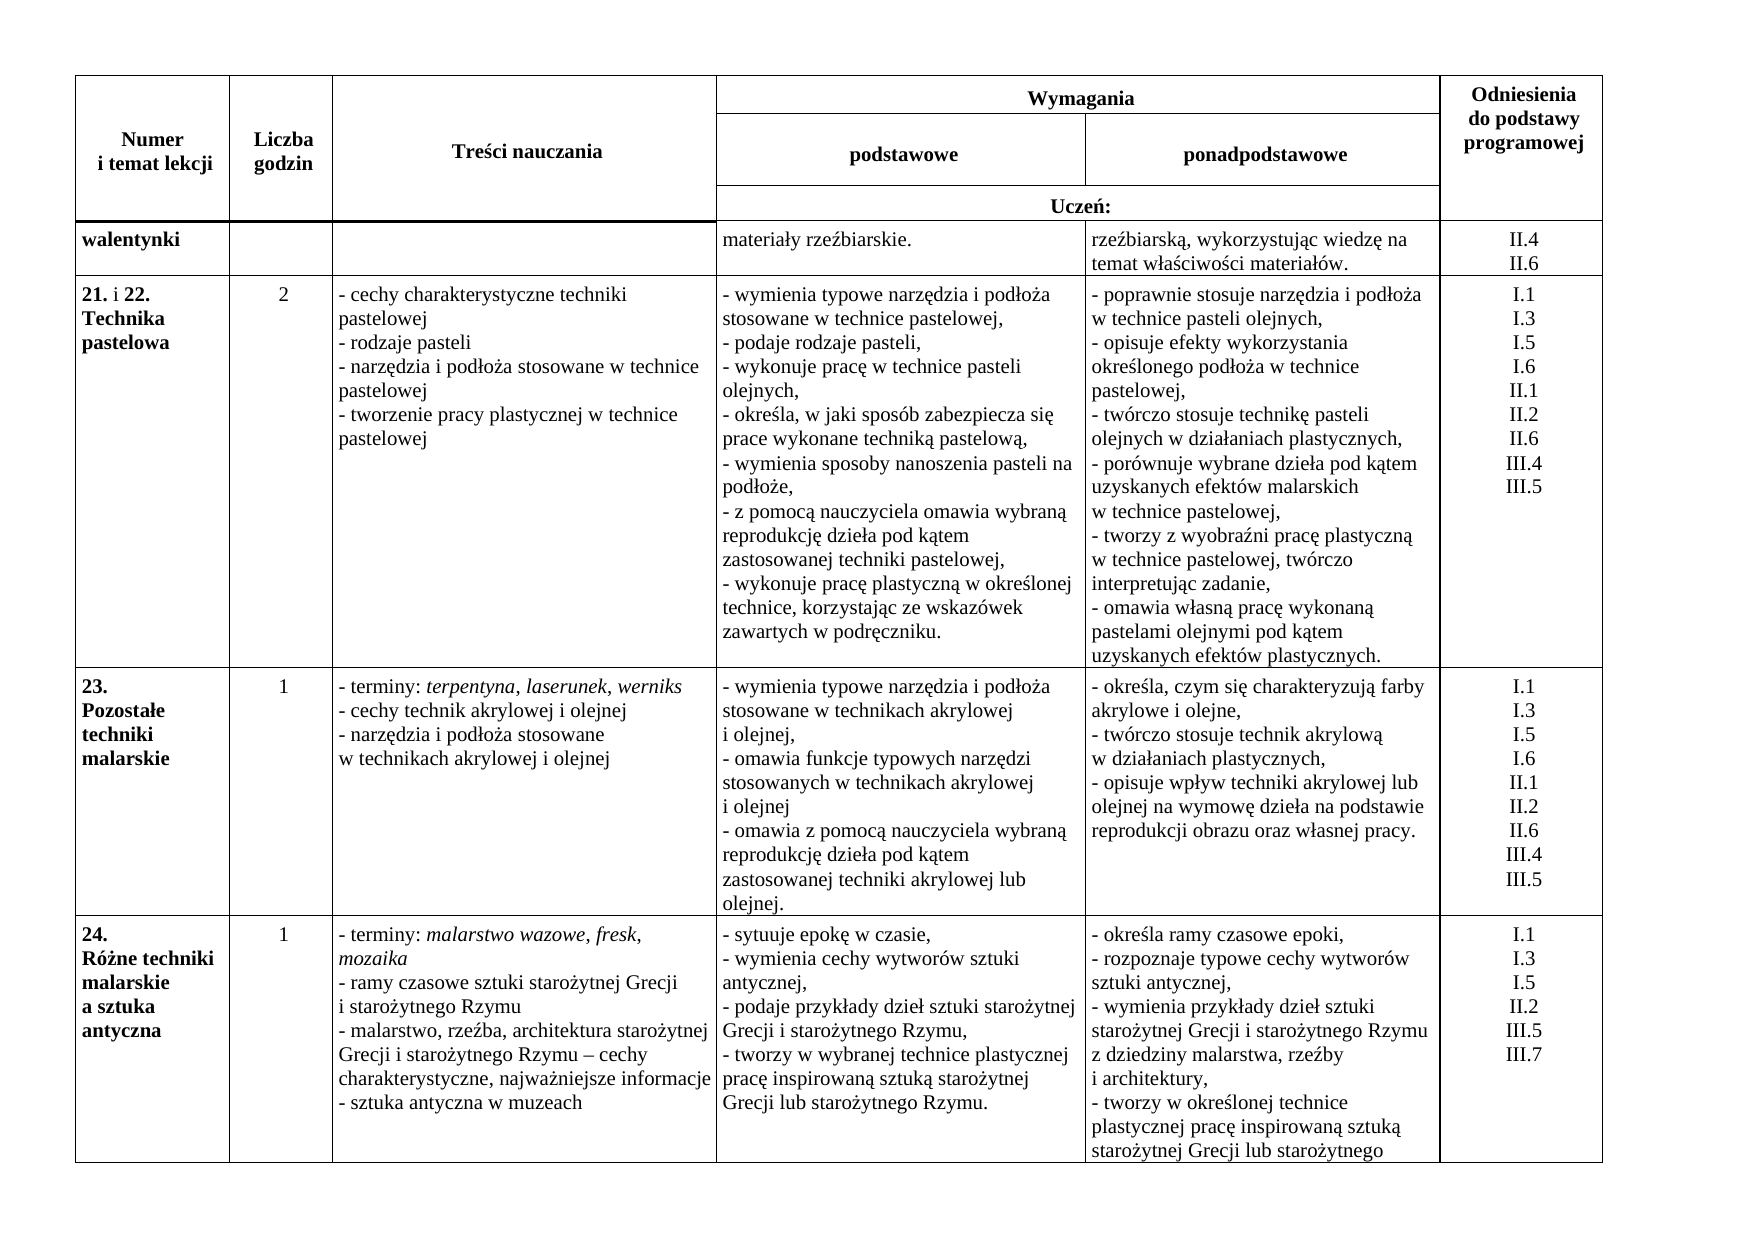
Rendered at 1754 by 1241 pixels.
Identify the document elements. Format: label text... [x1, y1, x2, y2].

table_cell 1 [230, 916, 332, 1162]
table_cell I.1 I.3 I.5 II.2 III.5 III.7 [1441, 916, 1602, 1162]
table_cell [76, 223, 229, 275]
table_cell 23. Pozostałe techniki malarskie [76, 668, 229, 914]
table_cell I.1 I.5 II.2 II.3 II.4 II.6 [1441, 221, 1602, 275]
table_cell - wymienia typowe narzędzia i podłoża stosowane w technice pastelowej, - podaje rodzaje pasteli, - wykonuje pracę w technice pasteli olejnych, - określa, w jaki sposób zabezpiecza się prace wykonane techniką pastelową, - wymienia sposoby nanoszenia pasteli na podłoże, - z pomocą nauczyciela omawia wybraną reprodukcję dzieła pod kątem zastosowanej techniki pastelowej, - wykonuje pracę plastyczną w określonej technice, korzystając ze wskazówek zawartych w podręczniku. [717, 276, 1085, 667]
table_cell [1086, 221, 1439, 275]
table_cell - cechy charakterystyczne techniki pastelowej - rodzaje pasteli - narzędzia i podłoża stosowane w technice pastelowej - tworzenie pracy plastycznej w technice pastelowej [333, 276, 716, 667]
table_cell ponadpodstawowe [1086, 114, 1439, 185]
table_cell - poprawnie stosuje narzędzia i podłoża w technice pasteli olejnych, - opisuje efekty wykorzystania określonego podłoża w technice pastelowej, - twórczo stosuje technikę pasteli olejnych w działaniach plastycznych, - porównuje wybrane dzieła pod kątem uzyskanych efektów malarskich w technice pastelowej, - tworzy z wyobraźni pracę plastyczną w technice pastelowej, twórczo interpretując zadanie, - omawia własną pracę wykonaną pastelami olejnymi pod kątem uzyskanych efektów plastycznych. [1086, 276, 1439, 667]
table_cell I.1 I.3 I.5 I.6 II.1 II.2 II.6 III.4 III.5 [1441, 276, 1602, 667]
table_header Wymagania [717, 76, 1439, 113]
table_cell Uczeń: [717, 186, 1439, 220]
table_header Numer i temat lekcji [76, 76, 229, 220]
table_cell - wymienia typowe narzędzia i podłoża stosowane w technikach akrylowej i olejnej, - omawia funkcje typowych narzędzi stosowanych w technikach akrylowej i olejnej - omawia z pomocą nauczyciela wybraną reprodukcję dzieła pod kątem zastosowanej techniki akrylowej lub olejnej. [717, 668, 1085, 914]
table_cell podstawowe [717, 114, 1085, 185]
table_cell - terminy: terpentyna, laserunek, werniks - cechy technik akrylowej i olejnej - narzędzia i podłoża stosowane w technikach akrylowej i olejnej [333, 668, 716, 914]
table_header Odniesienia do podstawy programowej [1441, 76, 1602, 220]
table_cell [333, 223, 716, 275]
table_cell 21. i 22. Technika pastelowa [76, 276, 229, 667]
table_cell 1 [230, 223, 332, 275]
table_cell 2 [230, 276, 332, 667]
table_header Liczba godzin [230, 76, 332, 220]
table_cell 1 [230, 668, 332, 914]
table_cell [717, 916, 1085, 1162]
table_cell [717, 221, 1085, 275]
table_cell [76, 916, 229, 1162]
table_cell - określa, czym się charakteryzują farby akrylowe i olejne, - twórczo stosuje technik akrylową w działaniach plastycznych, - opisuje wpływ techniki akrylowej lub olejnej na wymowę dzieła na podstawie reprodukcji obrazu oraz własnej pracy. [1086, 668, 1439, 914]
table_cell I.1 I.3 I.5 I.6 II.1 II.2 II.6 III.4 III.5 [1441, 668, 1602, 914]
table_header Treści nauczania [333, 76, 716, 220]
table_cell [333, 916, 716, 1162]
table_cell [1086, 916, 1439, 1162]
